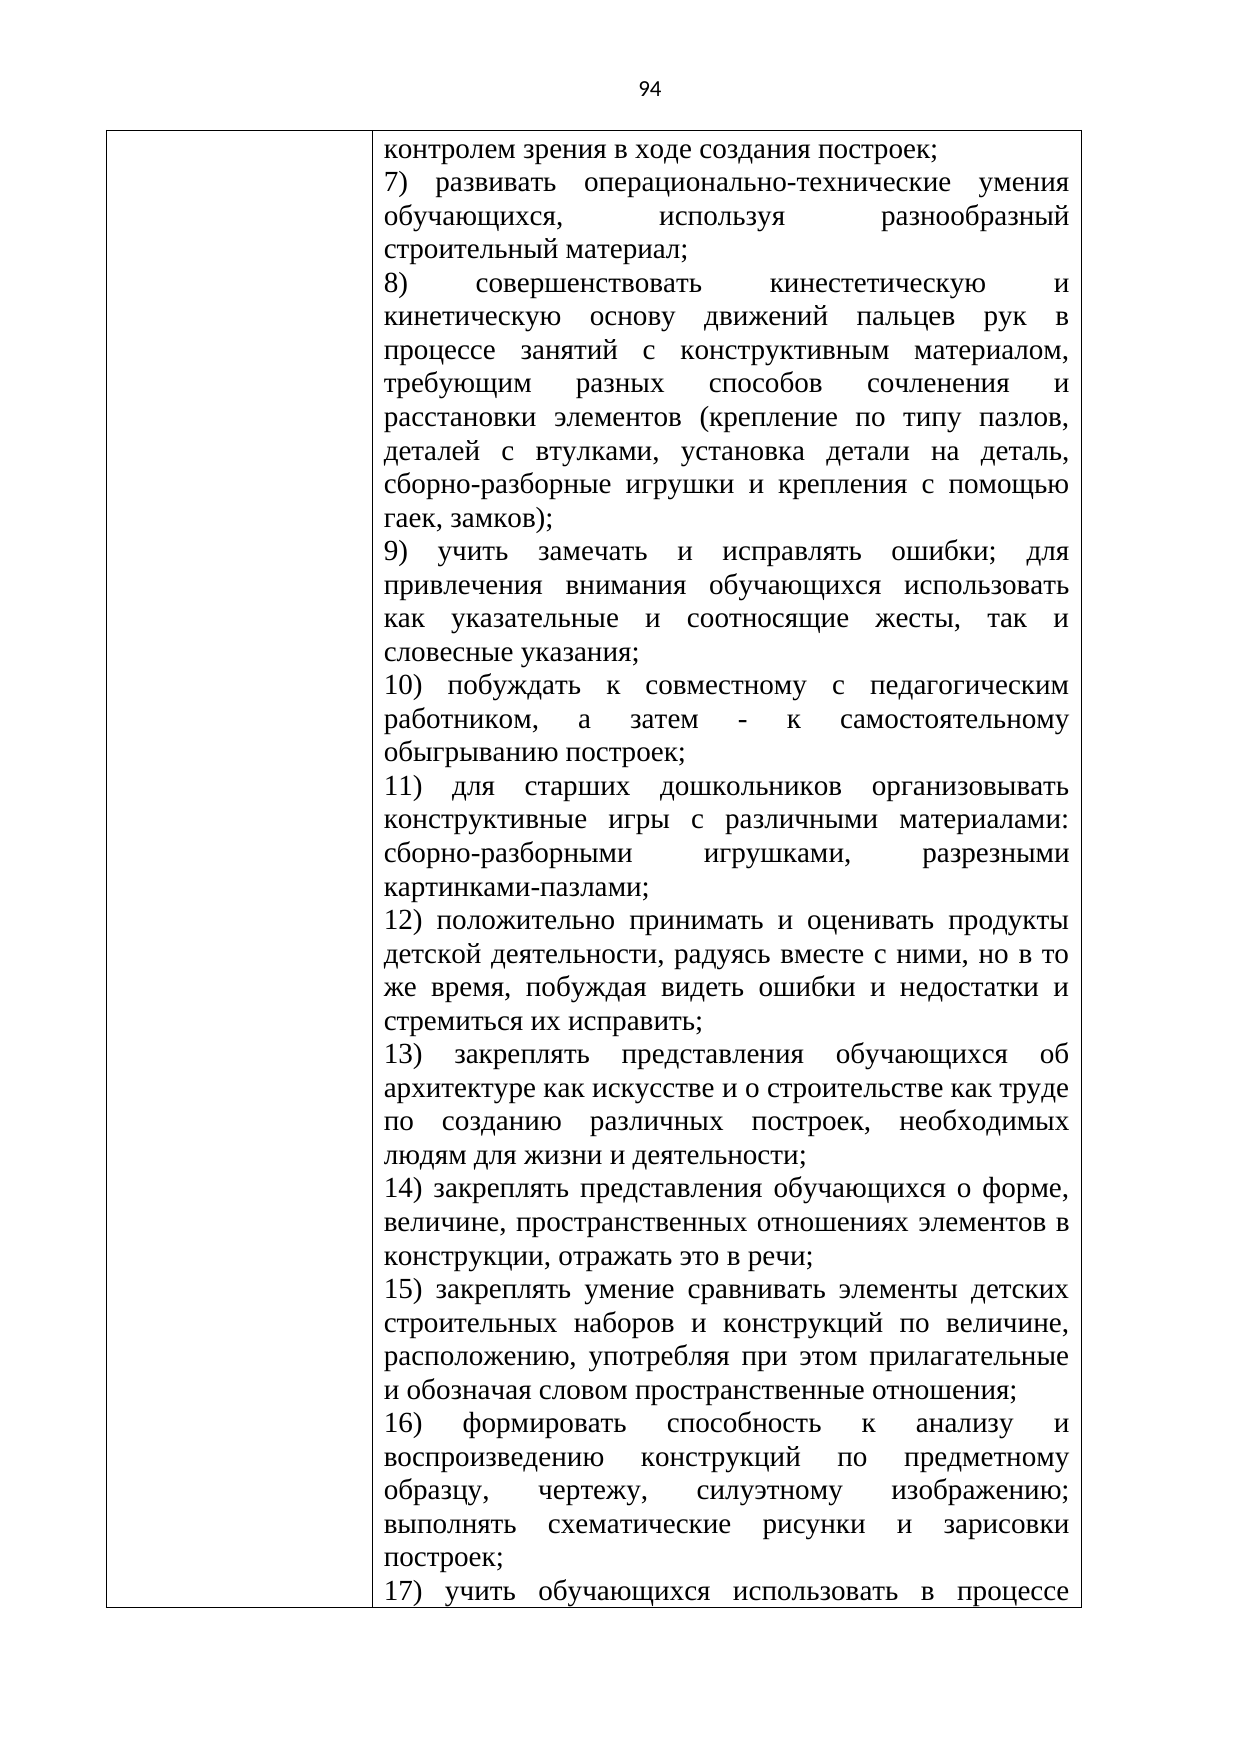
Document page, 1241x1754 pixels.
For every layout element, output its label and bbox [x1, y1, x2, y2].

table_cell [107, 131, 372, 1607]
table_cell [373, 131, 1081, 1607]
